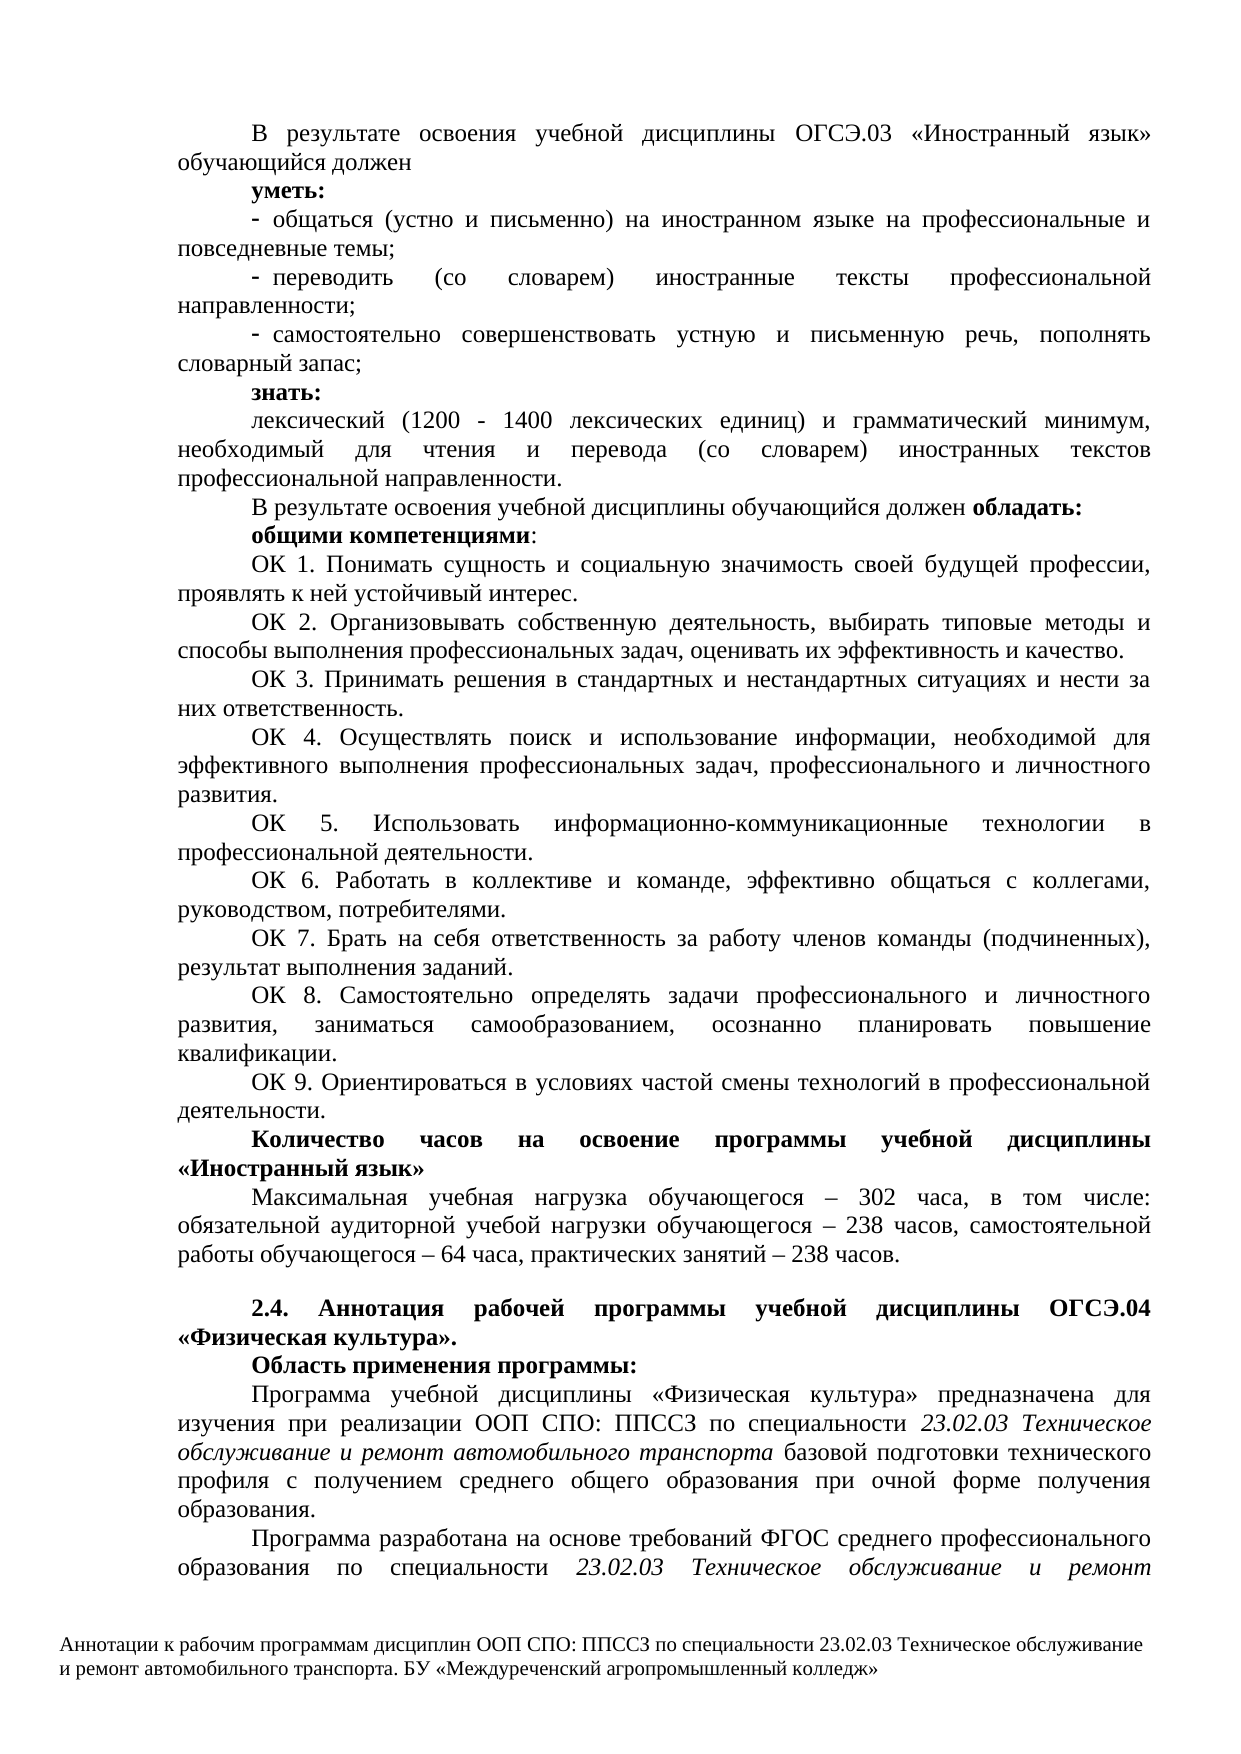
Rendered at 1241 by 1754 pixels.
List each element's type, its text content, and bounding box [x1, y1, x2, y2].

text Количество часов на освоение программы учебной дисциплины «Иностранный язык» [177, 1124, 1152, 1182]
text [177, 1523, 1152, 1581]
text ОК 1. Понимать сущность и социальную значимость своей будущей профессии, проявлять к ней устойчивый интерес. [177, 549, 1152, 607]
text ОК 3. Принимать решения в стандартных и нестандартных ситуациях и нести за них ответственность. [177, 664, 1152, 722]
text Максимальная учебная нагрузка обучающегося – 302 часа, в том числе: обязательной аудиторной учебой нагрузки обучающегося – 238 часов, самостоятельной работы обучающегося – 64 часа, практических занятий – 238 часов. [177, 1182, 1152, 1268]
list переводить (со словарем) иностранные тексты профессиональной направленности; [177, 262, 1152, 319]
text ОК 5. Использовать информационно-коммуникационные технологии в профессиональной деятельности. [177, 808, 1152, 866]
text общими компетенциями: [177, 521, 1152, 549]
text уметь: [177, 176, 1152, 204]
text ОК 4. Осуществлять поиск и использование информации, необходимой для эффективного выполнения профессиональных задач, профессионального и личностного развития. [177, 722, 1152, 808]
text Область применения программы: [177, 1351, 1152, 1379]
text ОК 7. Брать на себя ответственность за работу членов команды (подчиненных), результат выполнения заданий. [177, 923, 1152, 981]
text Программа учебной дисциплины «Физическая культура» предназначена для изучения при реализации ООП СПО: ППССЗ по специальности 23.02.03 Техническое обслуживание и ремонт автомобильного транспорта базовой подготовки технического профиля с получением среднего общего образования при очной форме получения образования. [177, 1379, 1152, 1523]
text 2.4. Аннотация рабочей программы учебной дисциплины ОГСЭ.04 «Физическая культура». [177, 1293, 1152, 1351]
text лексический (1200 - 1400 лексических единиц) и грамматический минимум, необходимый для чтения и перевода (со словарем) иностранных текстов профессиональной направленности. [177, 406, 1152, 492]
text ОК 6. Работать в коллективе и команде, эффективно общаться с коллегами, руководством, потребителями. [177, 866, 1152, 923]
text В результате освоения учебной дисциплины ОГСЭ.03 «Иностранный язык» обучающийся должен [177, 118, 1152, 176]
text В результате освоения учебной дисциплины обучающийся должен обладать: [177, 492, 1152, 521]
list общаться (устно и письменно) на иностранном языке на профессиональные и повседневные темы; [177, 204, 1152, 262]
text ОК 9. Ориентироваться в условиях частой смены технологий в профессиональной деятельности. [177, 1067, 1152, 1124]
text ОК 2. Организовывать собственную деятельность, выбирать типовые методы и способы выполнения профессиональных задач, оценивать их эффективность и качество. [177, 607, 1152, 664]
list самостоятельно совершенствовать устную и письменную речь, пополнять словарный запас; [177, 319, 1152, 377]
text ОК 8. Самостоятельно определять задачи профессионального и личностного развития, заниматься самообразованием, осознанно планировать повышение квалификации. [177, 981, 1152, 1067]
text знать: [177, 377, 1152, 406]
